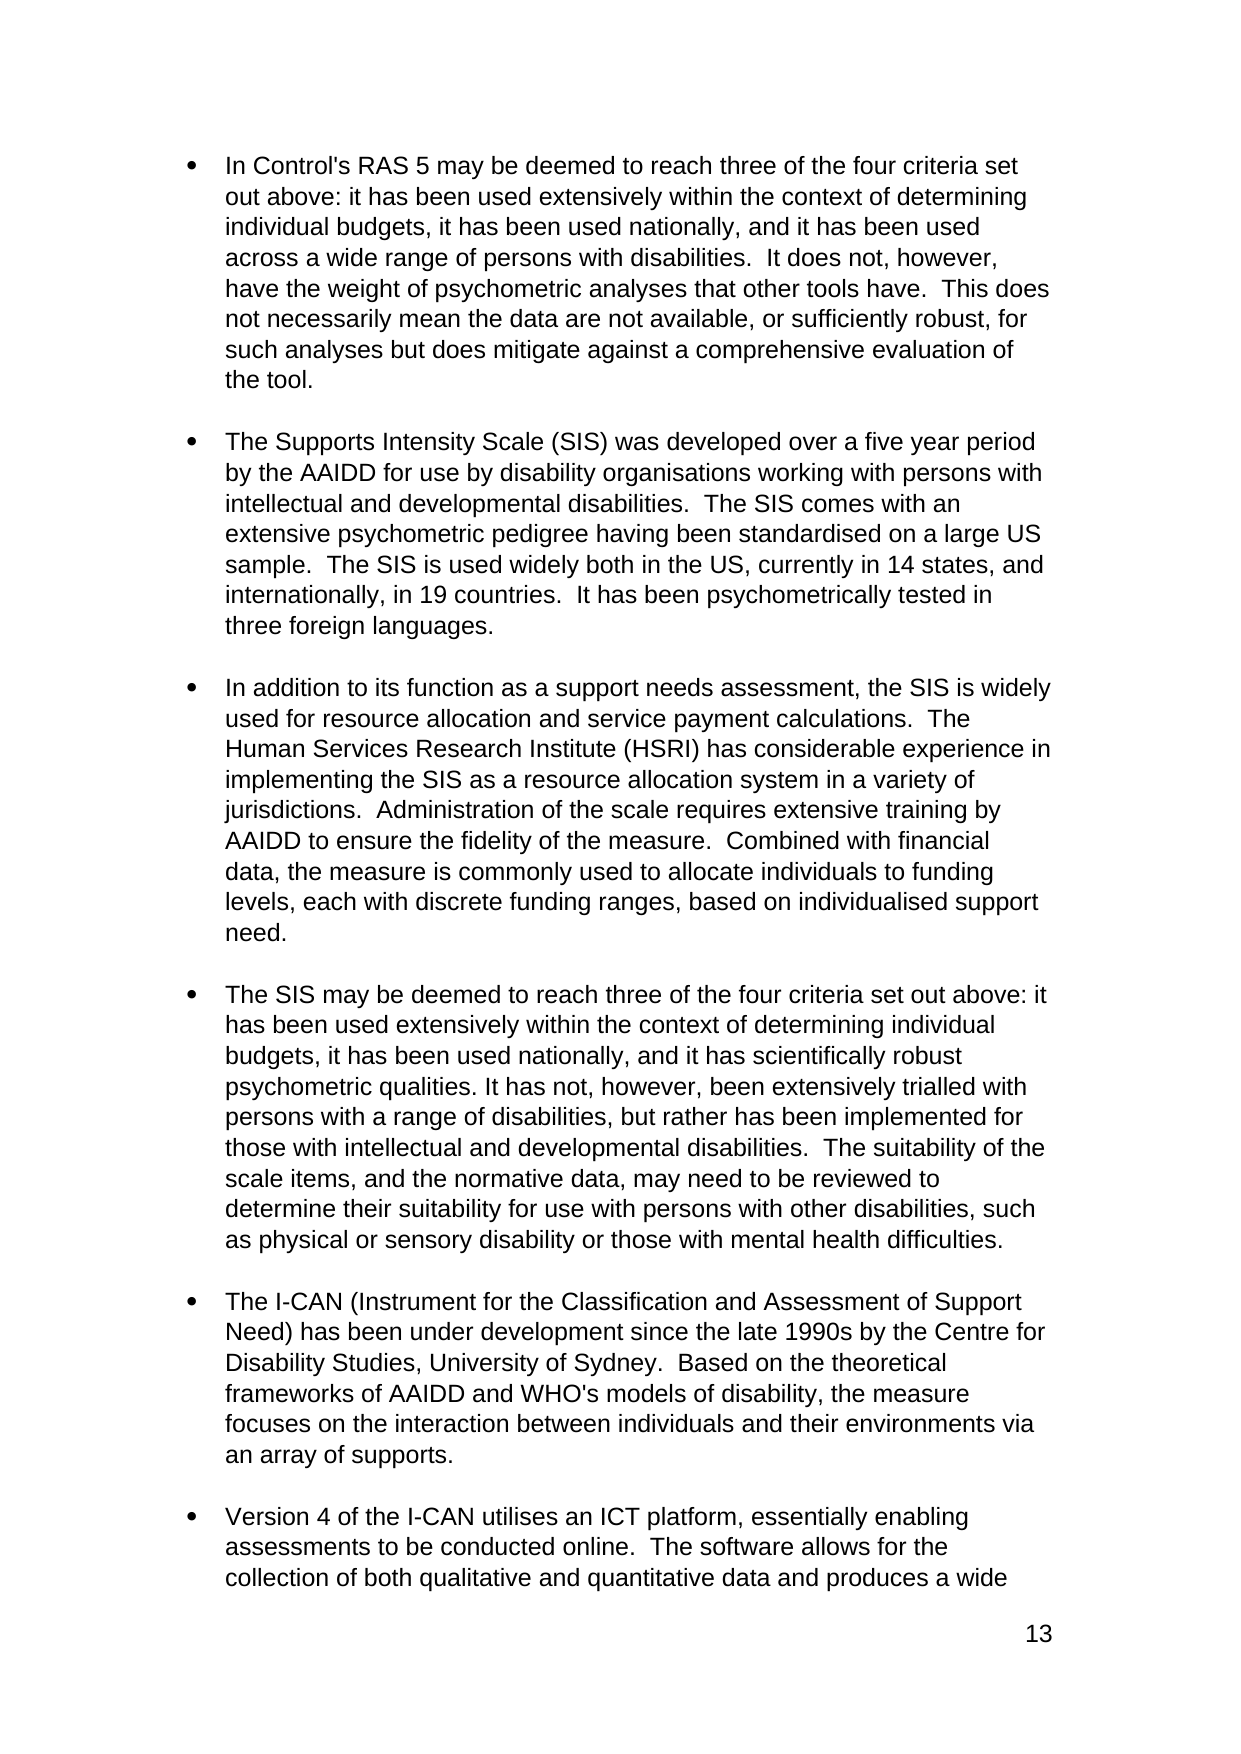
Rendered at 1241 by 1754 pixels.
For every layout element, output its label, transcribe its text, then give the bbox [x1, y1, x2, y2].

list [187, 1501, 1053, 1592]
list The I-CAN (Instrument for the Classification and Assessment of Support Need) has been under development since the late 1990s by the Centre for Disability Studies, . Based on the theoretical frameworks of AAIDD and WHO's models of disability, the measure focuses on the interaction between individuals and their environments via an array of supports. [187, 1286, 1053, 1469]
list The Supports Intensity Scale (SIS) was developed over a five year period by the AAIDD for use by disability organisations working with persons with intellectual and developmental disabilities. The SIS comes with an extensive psychometric pedigree having been standardised on a large sample. The SIS is used widely both in the , currently in 14 states, and internationally, in 19 countries. It has been psychometrically tested in three foreign languages. [187, 426, 1053, 641]
list The SIS may be deemed to reach three of the four criteria set out above: it has been used extensively within the context of determining individual budgets, it has been used nationally, and it has scientifically robust psychometric qualities. It has not, however, been extensively trialled with persons with a range of disabilities, but rather has been implemented for those with intellectual and developmental disabilities. The suitability of the scale items, and the normative data, may need to be reviewed to determine their suitability for use with persons with other disabilities, such as physical or sensory disability or those with mental health difficulties. [187, 979, 1053, 1254]
list In Control's RAS 5 may be deemed to reach three of the four criteria set out above: it has been used extensively within the context of determining individual budgets, it has been used nationally, and it has been used across a wide range of persons with disabilities. It does not, however, have the weight of psychometric analyses that other tools have. This does not necessarily mean the data are not available, or sufficiently robust, for such analyses but does mitigate against a comprehensive evaluation of the tool. [187, 150, 1053, 395]
list In addition to its function as a support needs assessment, the SIS is widely used for resource allocation and service payment calculations. The Human Services Research Institute (HSRI) has considerable experience in implementing the SIS as a resource allocation system in a variety of jurisdictions. Administration of the scale requires extensive training by AAIDD to ensure the fidelity of the measure. Combined with financial data, the measure is commonly used to allocate individuals to funding levels, each with discrete funding ranges, based on individualised support need. [187, 672, 1053, 947]
